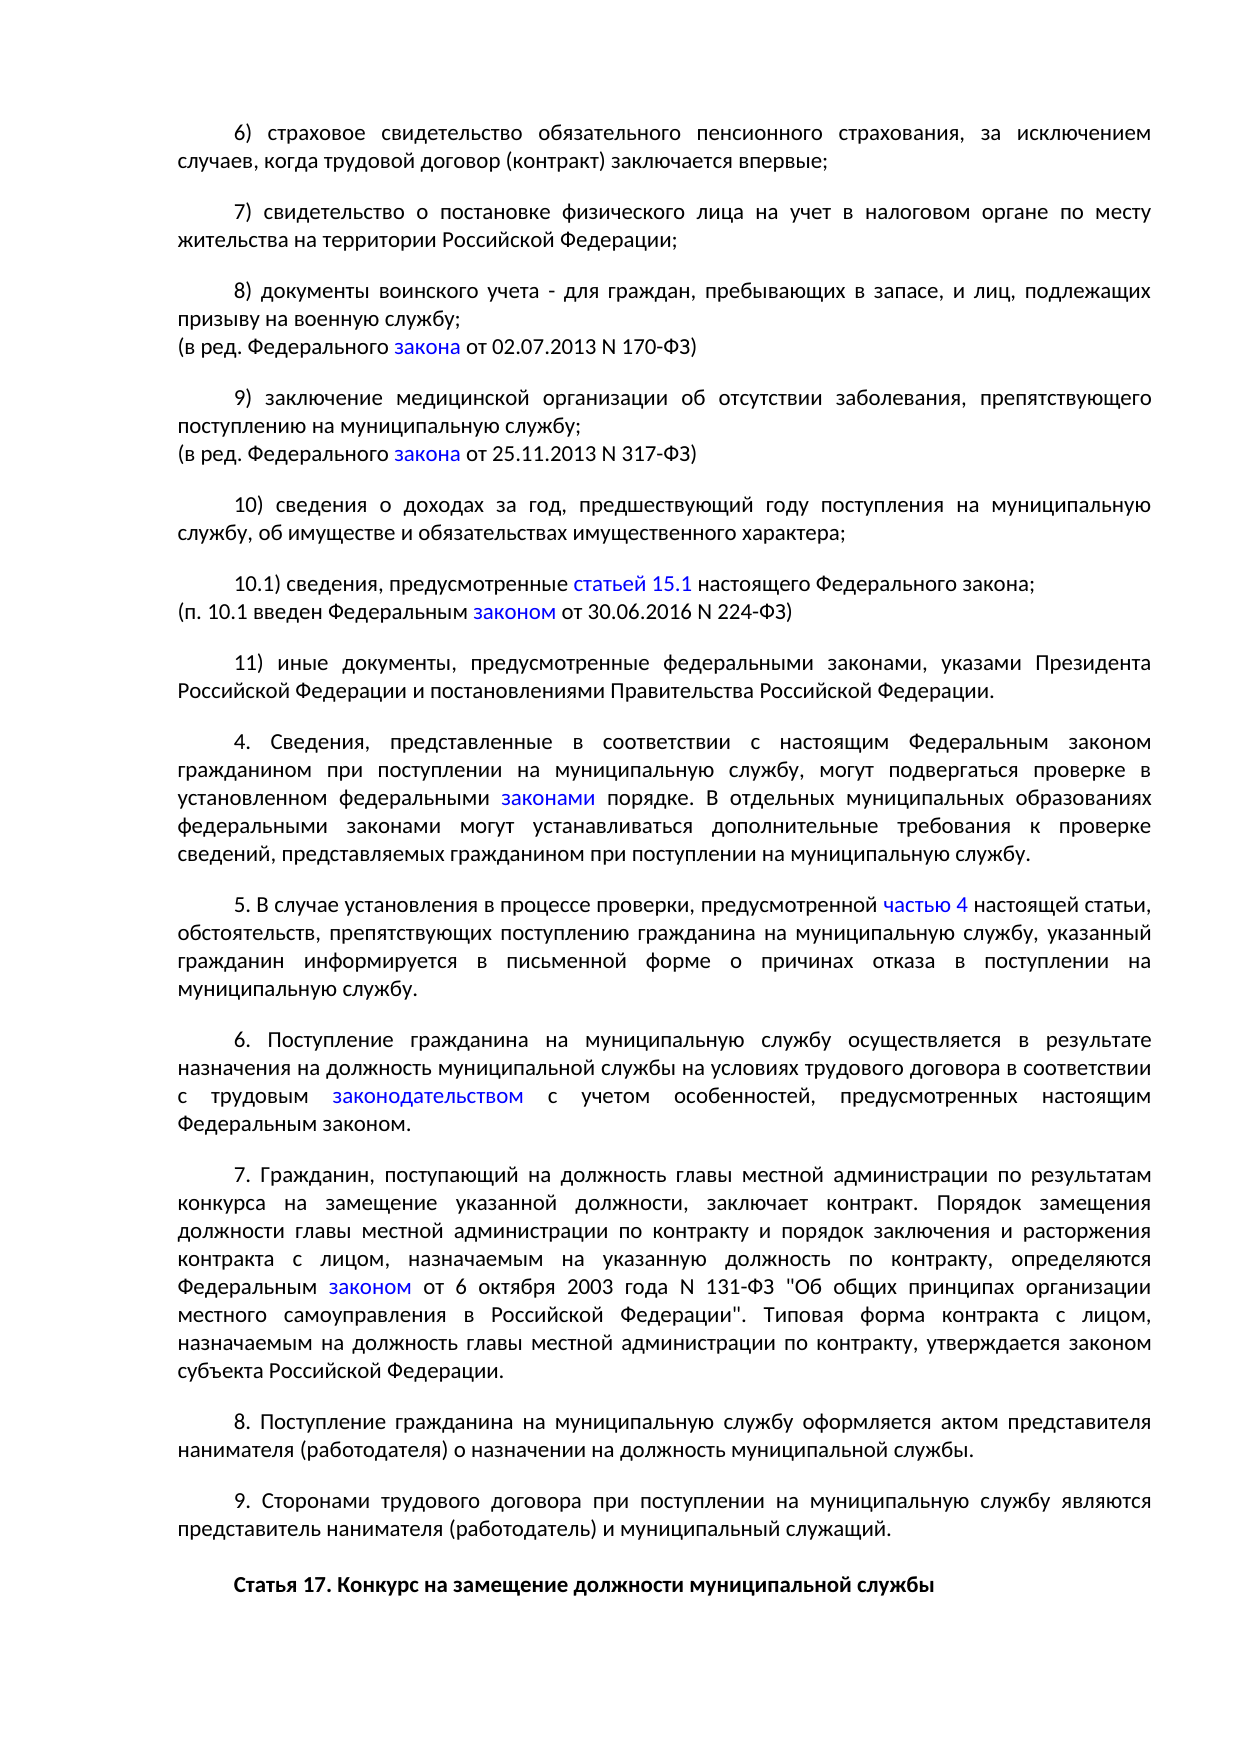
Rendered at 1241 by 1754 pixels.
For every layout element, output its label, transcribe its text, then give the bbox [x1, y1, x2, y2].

text 4. Сведения, представленные в соответствии с настоящим Федеральным законом гражданином при поступлении на муниципальную службу, могут подвергаться проверке в установленном федеральными законами порядке. В отдельных муниципальных образованиях федеральными законами могут устанавливаться дополнительные требования к проверке сведений, представляемых гражданином при поступлении на муниципальную службу. [177, 727, 1152, 867]
text 11) иные документы, предусмотренные федеральными законами, указами Президента Российской Федерации и постановлениями Правительства Российской Федерации. [177, 648, 1152, 704]
text 8. Поступление гражданина на муниципальную службу оформляется актом представителя нанимателя (работодателя) о назначении на должность муниципальной службы. [177, 1407, 1152, 1463]
title Статья 17. Конкурс на замещение должности муниципальной службы [177, 1570, 1152, 1598]
text 9) заключение медицинской организации об отсутствии заболевания, препятствующего поступлению на муниципальную службу; [177, 383, 1152, 439]
text (в ред. Федерального закона от 02.07.2013 N 170-ФЗ) [177, 332, 1152, 360]
text 10) сведения о доходах за год, предшествующий году поступления на муниципальную службу, об имуществе и обязательствах имущественного характера; [177, 490, 1152, 546]
text 7. Гражданин, поступающий на должность главы местной администрации по результатам конкурса на замещение указанной должности, заключает контракт. Порядок замещения должности главы местной администрации по контракту и порядок заключения и расторжения контракта с лицом, назначаемым на указанную должность по контракту, определяются Федеральным законом от 6 октября 2003 года N 131-ФЗ "Об общих принципах организации местного самоуправления в Российской Федерации". Типовая форма контракта с лицом, назначаемым на должность главы местной администрации по контракту, утверждается законом субъекта Российской Федерации. [177, 1160, 1152, 1384]
text 9. Сторонами трудового договора при поступлении на муниципальную службу являются представитель нанимателя (работодатель) и муниципальный служащий. [177, 1486, 1152, 1542]
text 10.1) сведения, предусмотренные статьей 15.1 настоящего Федерального закона; [177, 569, 1152, 597]
text 6) страховое свидетельство обязательного пенсионного страхования, за исключением случаев, когда трудовой договор (контракт) заключается впервые; [177, 118, 1152, 174]
text (в ред. Федерального закона от 25.11.2013 N 317-ФЗ) [177, 439, 1152, 467]
text 5. В случае установления в процессе проверки, предусмотренной частью 4 настоящей статьи, обстоятельств, препятствующих поступлению гражданина на муниципальную службу, указанный гражданин информируется в письменной форме о причинах отказа в поступлении на муниципальную службу. [177, 890, 1152, 1002]
text 7) свидетельство о постановке физического лица на учет в налоговом органе по месту жительства на территории Российской Федерации; [177, 197, 1152, 253]
text 8) документы воинского учета - для граждан, пребывающих в запасе, и лиц, подлежащих призыву на военную службу; [177, 276, 1152, 332]
text (п. 10.1 введен Федеральным законом от 30.06.2016 N 224-ФЗ) [177, 597, 1152, 625]
text 6. Поступление гражданина на муниципальную службу осуществляется в результате назначения на должность муниципальной службы на условиях трудового договора в соответствии с трудовым законодательством с учетом особенностей, предусмотренных настоящим Федеральным законом. [177, 1025, 1152, 1137]
